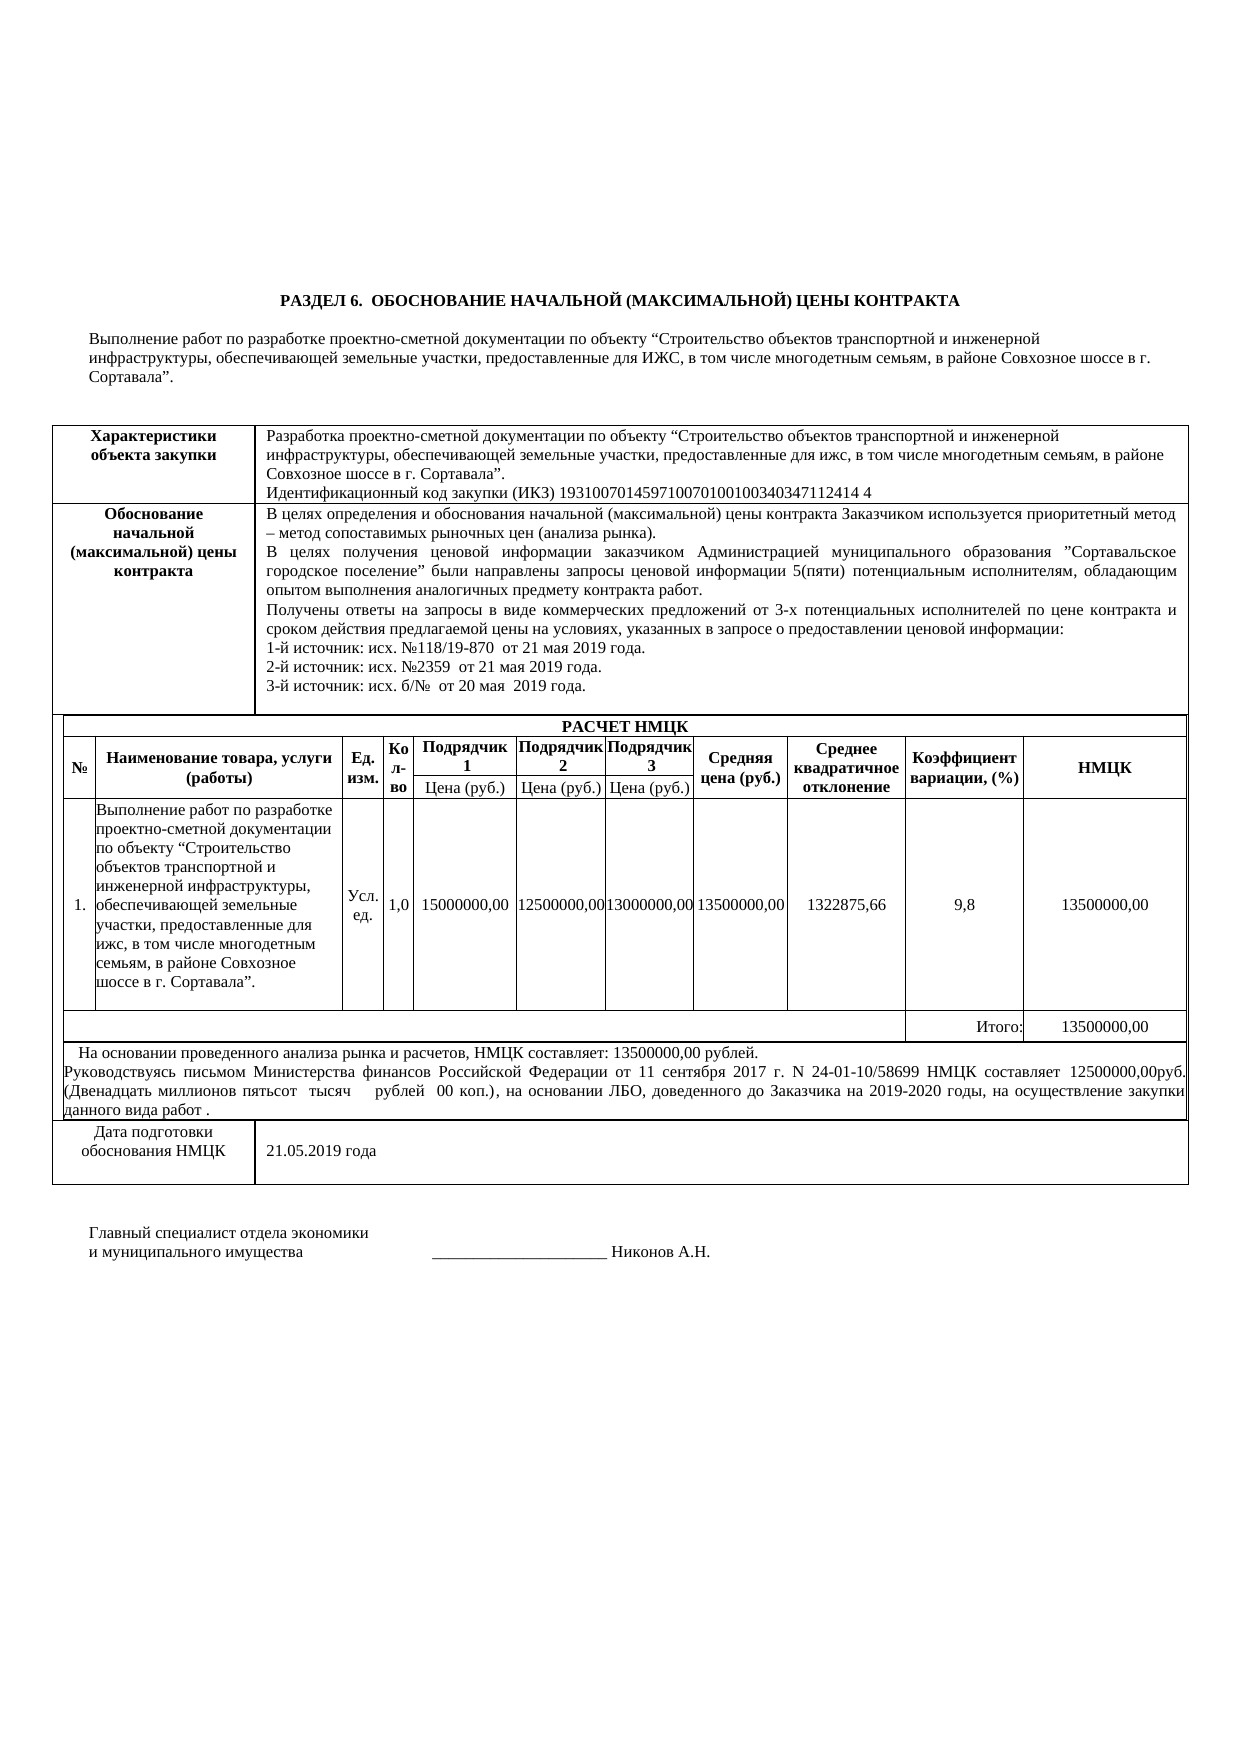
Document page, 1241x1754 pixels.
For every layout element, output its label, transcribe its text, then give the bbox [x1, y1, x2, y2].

text и муниципального имущества _____________________ Никонов А.Н. [89, 1242, 1152, 1261]
table_cell [517, 799, 605, 1010]
table_cell [384, 737, 413, 798]
table_header Характеристики объекта закупки [53, 426, 254, 502]
table_cell [606, 776, 693, 798]
table_cell [343, 737, 383, 798]
table_cell [64, 799, 95, 1010]
table_cell [96, 737, 342, 798]
text Главный специалист отдела экономики [89, 1223, 1152, 1242]
table_cell [414, 799, 516, 1010]
table_cell [788, 799, 905, 1010]
table_cell [64, 716, 1186, 736]
table_cell [414, 776, 516, 798]
table_cell Дата подготовки обоснования НМЦК [53, 1121, 254, 1183]
table_cell [1024, 799, 1186, 1010]
table_cell 21.05.2019 года [256, 1121, 1188, 1183]
table_cell [606, 737, 693, 775]
text Выполнение работ по разработке проектно-сметной документации по объекту “Строительство объектов транспортной и инженерной инфраструктуры, обеспечивающей земельные участки, предоставленные для ИЖС, в том числе многодетным семьям, в районе Совхозное шоссе в г. Сортавала”. [89, 329, 1152, 386]
text РАЗДЕЛ 6. ОБОСНОВАНИЕ НАЧАЛЬНОЙ (МАКСИМАЛЬНОЙ) ЦЕНЫ КОНТРАКТА [89, 291, 1152, 310]
table_cell [694, 799, 787, 1010]
table_cell [517, 737, 605, 775]
table_cell [384, 799, 413, 1010]
table_cell Обоснование начальной (максимальной) цены контракта [53, 504, 254, 714]
table_cell [906, 737, 1023, 798]
table_cell [343, 799, 383, 1010]
table_cell [96, 799, 342, 1010]
table_cell В целях определения и обоснования начальной (максимальной) цены контракта Заказчиком используется приоритетный метод – метод сопоставимых рыночных цен (анализа рынка). В целях получения ценовой информации заказчиком Администрацией муниципального образования ”Сортавальское городское поселение” были направлены запросы ценовой информации 5(пяти) потенциальным исполнителям, обладающим опытом выполнения аналогичных предмету контракта работ. Получены ответы на запросы в виде коммерческих предложений от 3-х потенциальных исполнителей по цене контракта и сроком действия предлагаемой цены на условиях, указанных в запросе о предоставлении ценовой информации: 1-й источник: исх. №118/19-870 от 21 мая 2019 года. 2-й источник: исх. №2359 от 21 мая 2019 года. 3-й источник: исх. б/№ от 20 мая 2019 года. [256, 504, 1188, 714]
table_cell [1024, 737, 1186, 798]
table_cell [64, 1011, 905, 1041]
table_cell [64, 737, 95, 798]
table_cell [414, 737, 516, 775]
table_cell [906, 799, 1023, 1010]
table_cell [1024, 1011, 1186, 1041]
table_cell [694, 737, 787, 798]
table_header Разработка проектно-сметной документации по объекту “Строительство объектов транспортной и инженерной инфраструктуры, обеспечивающей земельные участки, предоставленные для ижс, в том числе многодетным семьям, в районе Совхозное шоссе в г. Сортавала”. Идентификационный код закупки (ИКЗ) 193100701459710070100100340347112414 4 [256, 426, 1188, 502]
table_cell [788, 737, 905, 798]
table_cell [53, 715, 63, 1120]
table_cell [517, 776, 605, 798]
table_cell [606, 799, 693, 1010]
table_cell [906, 1011, 1023, 1041]
table_cell [64, 1043, 1186, 1119]
